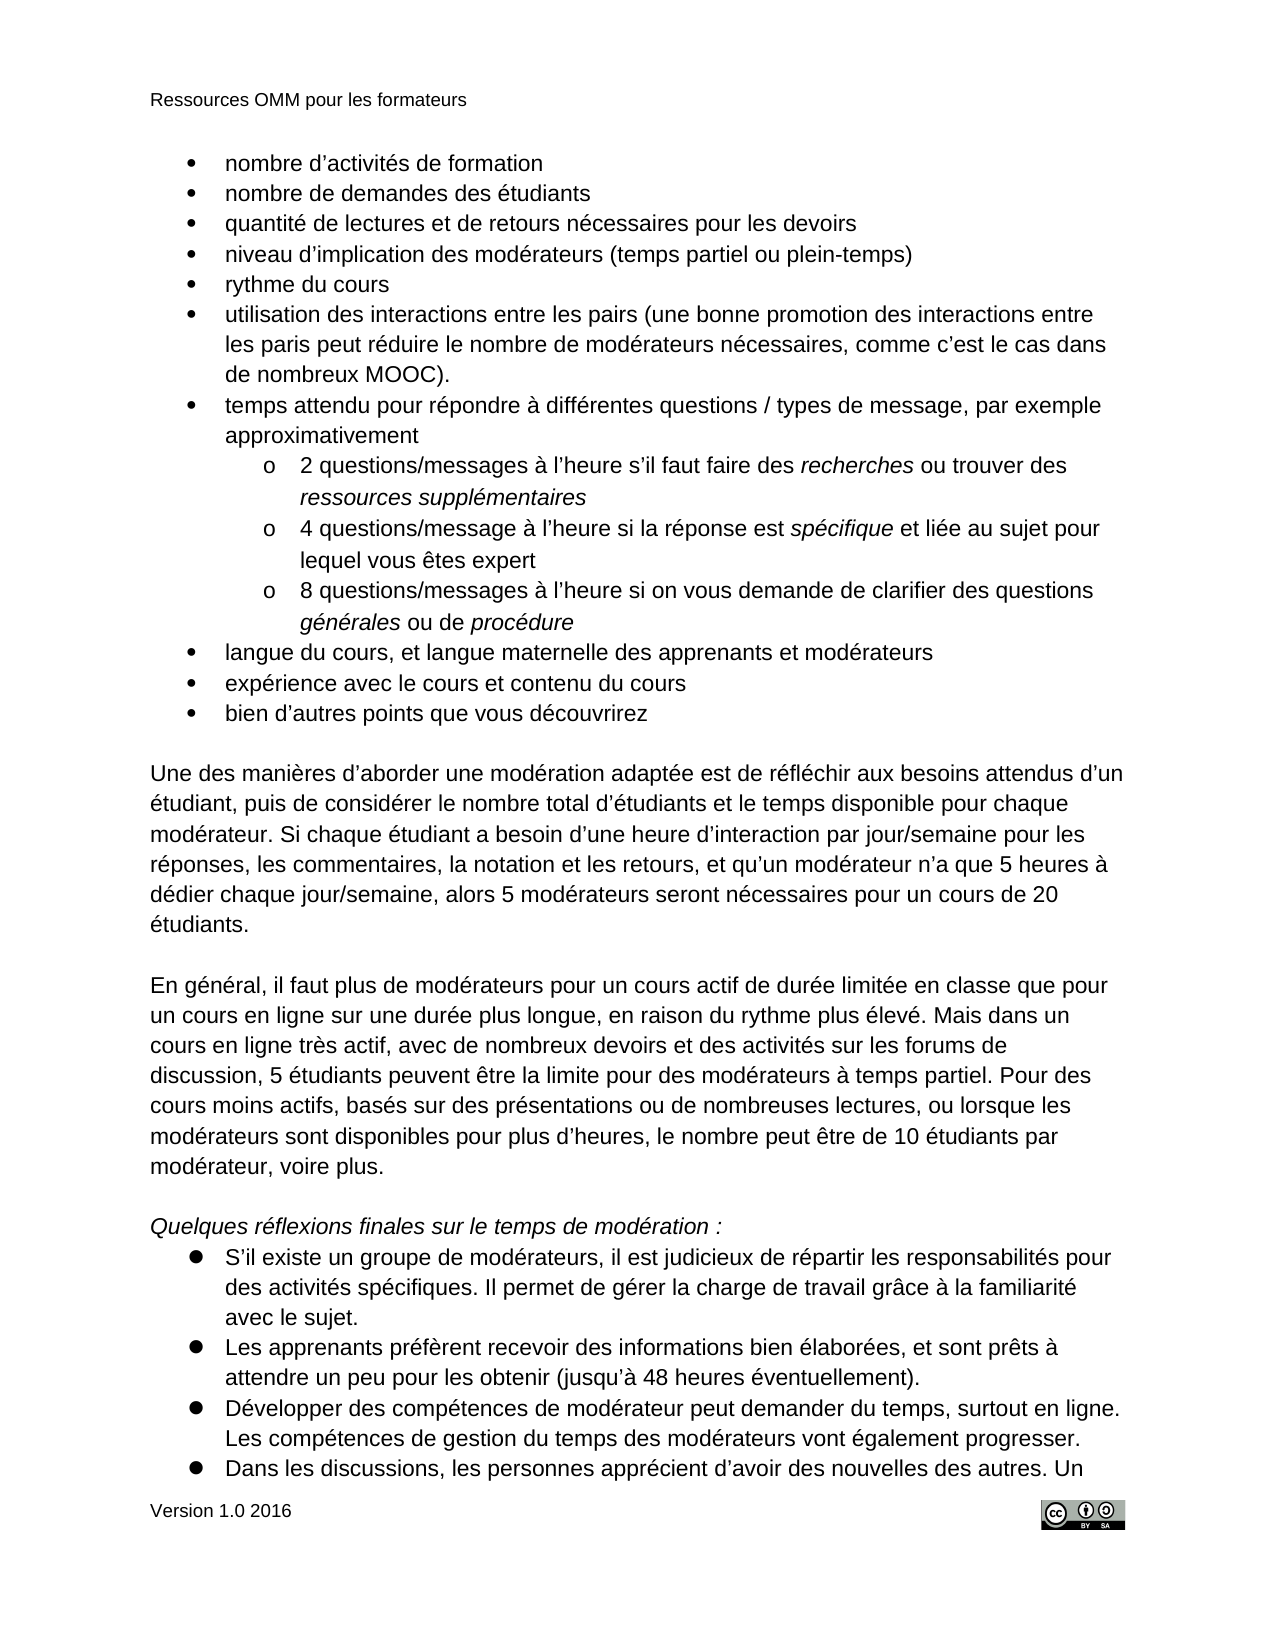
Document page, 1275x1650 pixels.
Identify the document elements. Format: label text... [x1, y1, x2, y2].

list 8 questions/messages à l’heure si on vous demande de clarifier des questions générales ou de procédure [262, 577, 1125, 635]
list 4 questions/message à l’heure si la réponse est spécifique et liée au sujet pour lequel vous êtes expert [262, 514, 1125, 573]
list temps attendu pour répondre à différentes questions / types de message, par exemple approximativement [187, 392, 1125, 448]
picture [1041, 1500, 1126, 1530]
text En général, il faut plus de modérateurs pour un cours actif de durée limitée en classe que pour un cours en ligne sur une durée plus longue, en raison du rythme plus élevé. Mais dans un cours en ligne très actif, avec de nombreux devoirs et des activités sur les forums de discussion, 5 étudiants peuvent être la limite pour des modérateurs à temps partiel. Pour des cours moins actifs, basés sur des présentations ou de nombreuses lectures, ou lorsque les modérateurs sont disponibles pour plus d’heures, le nombre peut être de 10 étudiants par modérateur, voire plus. [150, 972, 1125, 1179]
list niveau d’implication des modérateurs (temps partiel ou plein-temps) [187, 241, 1125, 267]
list utilisation des interactions entre les pairs (une bonne promotion des interactions entre les paris peut réduire le nombre de modérateurs nécessaires, comme c’est le cas dans de nombreux MOOC). [187, 301, 1125, 388]
list S’il existe un groupe de modérateurs, il est judicieux de répartir les responsabilités pour des activités spécifiques. Il permet de gérer la charge de travail grâce à la familiarité avec le sujet. [187, 1243, 1125, 1330]
list bien d’autres points que vous découvrirez [187, 700, 1125, 726]
list quantité de lectures et de retours nécessaires pour les devoirs [187, 210, 1125, 237]
list expérience avec le cours et contenu du cours [187, 669, 1125, 696]
list rythme du cours [187, 271, 1125, 297]
list Les apprenants préfèrent recevoir des informations bien élaborées, et sont prêts à attendre un peu pour les obtenir (jusqu’à 48 heures éventuellement). [187, 1334, 1125, 1391]
text Quelques réflexions finales sur le temps de modération : [150, 1213, 1125, 1239]
list nombre de demandes des étudiants [187, 180, 1125, 207]
list langue du cours, et langue maternelle des apprenants et modérateurs [187, 639, 1125, 666]
list nombre d’activités de formation [187, 150, 1125, 176]
text Une des manières d’aborder une modération adaptée est de réfléchir aux besoins attendus d’un étudiant, puis de considérer le nombre total d’étudiants et le temps disponible pour chaque modérateur. Si chaque étudiant a besoin d’une heure d’interaction par jour/semaine pour les réponses, les commentaires, la notation et les retours, et qu’un modérateur n’a que 5 heures à dédier chaque jour/semaine, alors 5 modérateurs seront nécessaires pour un cours de 20 étudiants. [150, 760, 1125, 937]
list Développer des compétences de modérateur peut demander du temps, surtout en ligne. Les compétences de gestion du temps des modérateurs vont également progresser. [187, 1394, 1125, 1451]
list 2 questions/messages à l’heure s’il faut faire des recherches ou trouver des ressources supplémentaires [262, 452, 1125, 511]
